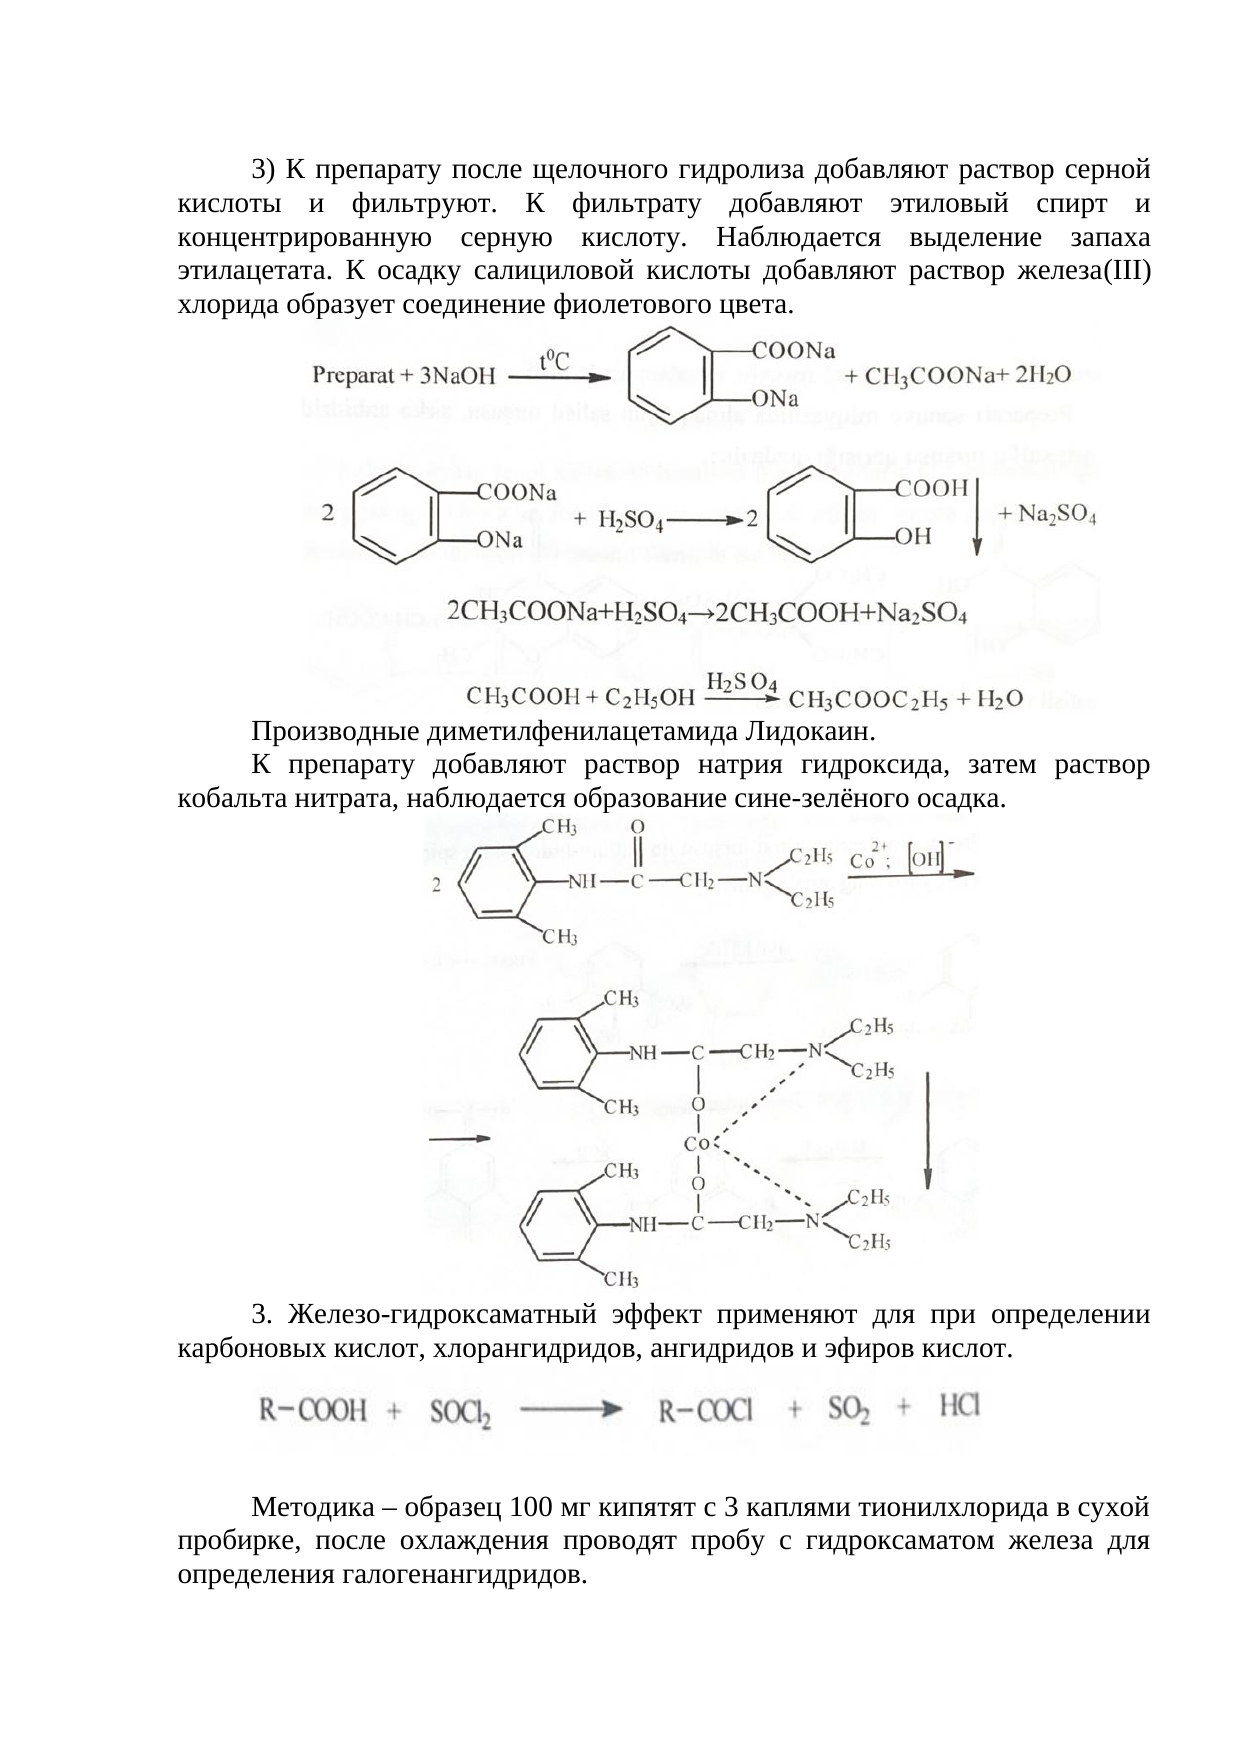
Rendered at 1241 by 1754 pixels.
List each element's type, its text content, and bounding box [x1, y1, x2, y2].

text 3. Железо-гидроксаматный эффект применяют для при определении карбоновых кислот, хлорангидридов, ангидридов и эфиров кислот. [177, 1297, 1152, 1364]
text К препарату добавляют раствор натрия гидроксида, затем раствор кобальта нитрата, наблюдается образование сине-зелёного осадка. [177, 747, 1152, 814]
text 3) К препарату после щелочного гидролиза добавляют раствор серной кислоты и фильтруют. К фильтрату добавляют этиловый спирт и концентрированную серную кислоту. Наблюдается выделение запаха этилацетата. К осадку салициловой кислоты добавляют раствор железа(III) хлорида образует соединение фиолетового цвета. [177, 152, 1152, 319]
picture [423, 813, 980, 1297]
text Производные диметилфенилацетамида Лидокаин. [177, 713, 1152, 747]
picture [302, 319, 1101, 714]
text Методика – образец 100 мг кипятят с 3 каплями тионилхлорида в сухой пробирке, после охлаждения проводят пробу с гидроксаматом железа для определения галогенангидридов. [177, 1489, 1152, 1589]
picture [251, 1363, 992, 1456]
